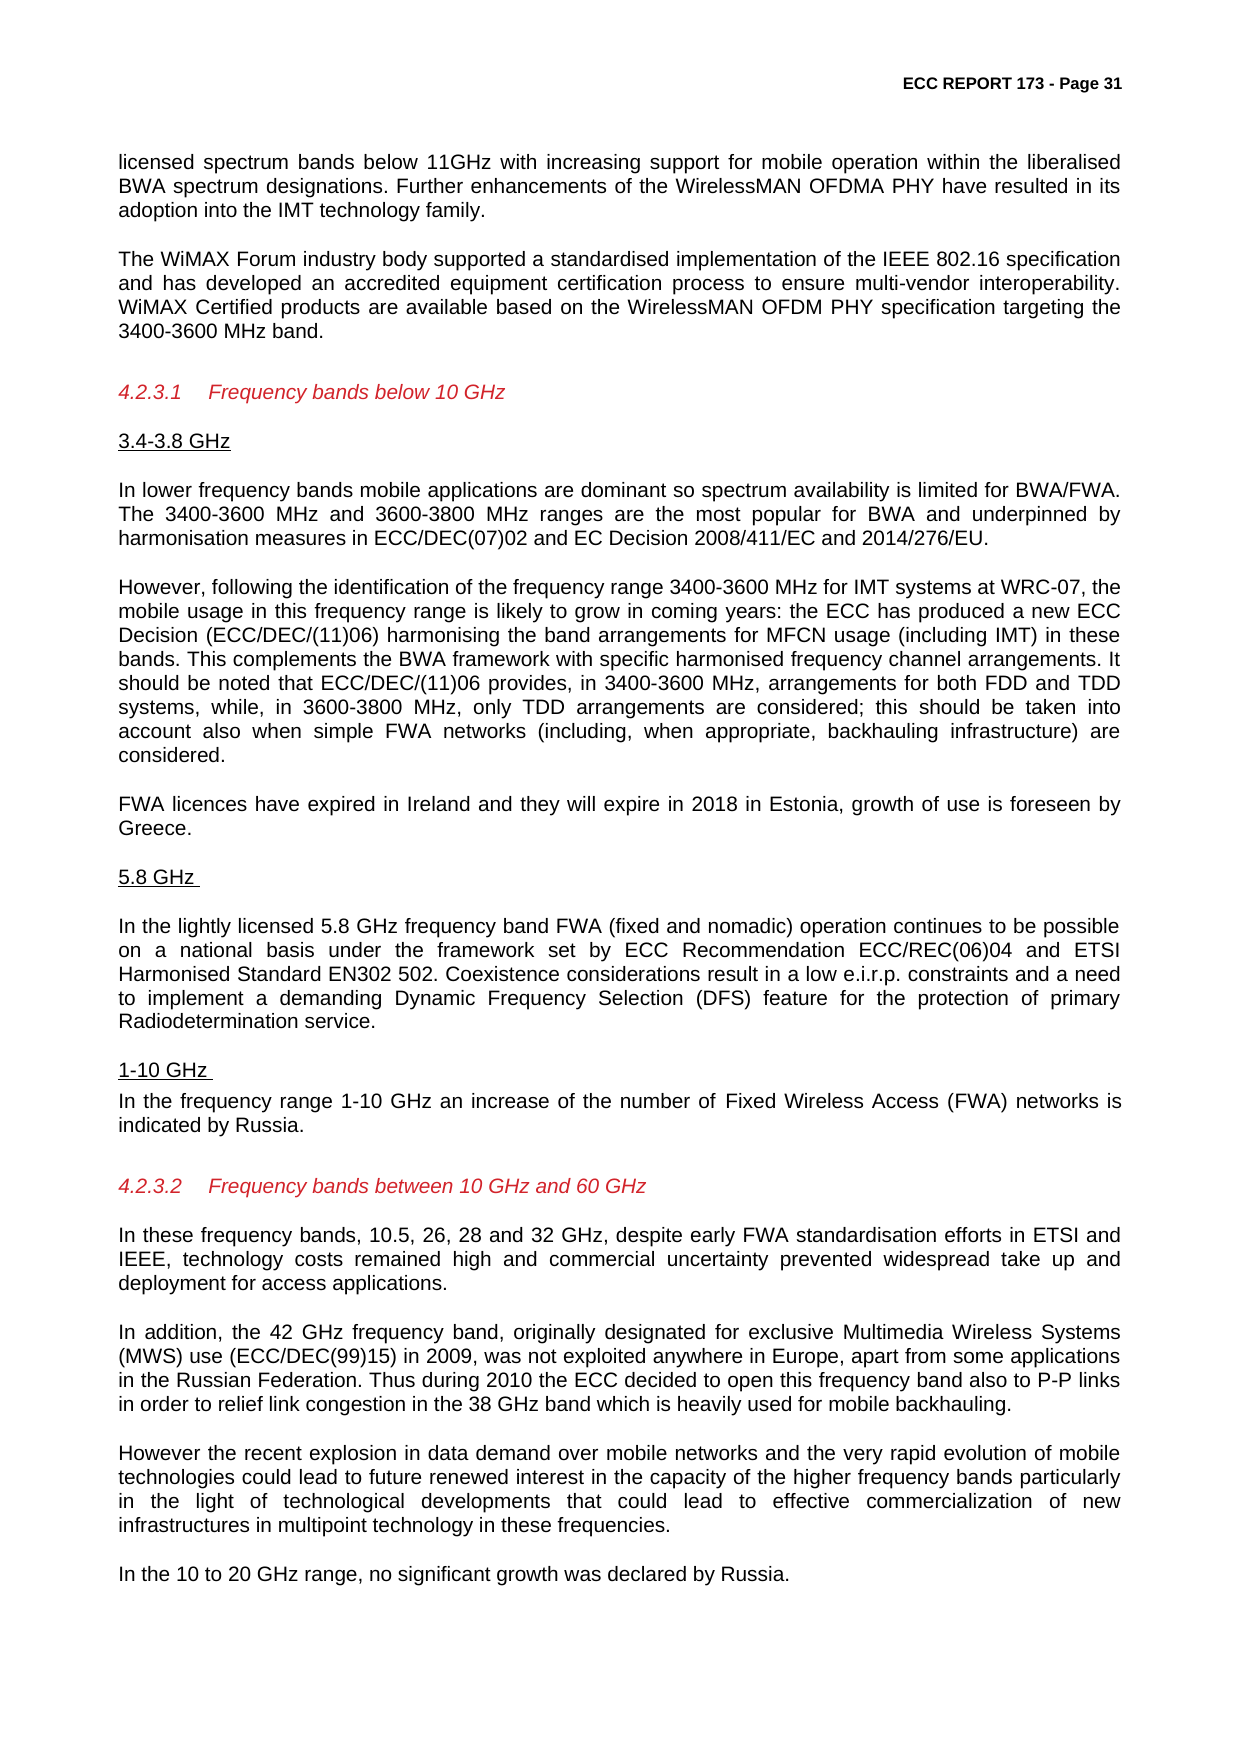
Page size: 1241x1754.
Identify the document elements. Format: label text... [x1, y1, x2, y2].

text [118, 150, 1122, 222]
text In the frequency range 1-10 GHz an increase of the number of Fixed Wireless Access (FWA) networks is indicated by Russia. [118, 1088, 1122, 1136]
text In lower frequency bands mobile applications are dominant so spectrum availability is limited for BWA/FWA. The 3400-3600 MHz and 3600-3800 MHz ranges are the most popular for BWA and underpinned by harmonisation measures in ECC/DEC(07)02 and EC Decision 2008/411/EC and 2014/276/EU. [118, 478, 1122, 550]
text In addition, the 42 GHz frequency band, originally designated for exclusive Multimedia Wireless Systems (MWS) use (ECC/DEC(99)15) in 2009, was not exploited anywhere in Europe, apart from some applications in the Russian Federation. Thus during 2010 the ECC decided to open this frequency band also to P-P links in order to relief link congestion in the 38 GHz band which is heavily used for mobile backhauling. [118, 1320, 1122, 1416]
text FWA licences have expired in Ireland and they will expire in 2018 in Estonia, growth of use is foreseen by Greece. [118, 792, 1122, 839]
subtitle Frequency bands between 10 GHz and 60 GHz [118, 1174, 1122, 1198]
text 1-10 GHz [118, 1058, 1122, 1082]
text The WiMAX Forum industry body supported a standardised implementation of the IEEE 802.16 specification and has developed an accredited equipment certification process to ensure multi-vendor interoperability. WiMAX Certified products are available based on the WirelessMAN OFDM PHY specification targeting the 3400-3600 MHz band. [118, 247, 1122, 343]
text 3.4-3.8 GHz [118, 429, 1122, 453]
text However the recent explosion in data demand over mobile networks and the very rapid evolution of mobile technologies could lead to future renewed interest in the capacity of the higher frequency bands particularly in the light of technological developments that could lead to effective commercialization of new infrastructures in multipoint technology in these frequencies. [118, 1441, 1122, 1536]
text 5.8 GHz [118, 864, 1122, 888]
text In these frequency bands, 10.5, 26, 28 and 32 GHz, despite early FWA standardisation efforts in ETSI and IEEE, technology costs remained high and commercial uncertainty prevented widespread take up and deployment for access applications. [118, 1223, 1122, 1295]
text However, following the identification of the frequency range 3400-3600 MHz for IMT systems at WRC-07, the mobile usage in this frequency range is likely to grow in coming years: the ECC has produced a new ECC Decision (ECC/DEC/(11)06) harmonising the band arrangements for MFCN usage (including IMT) in these bands. This complements the BWA framework with specific harmonised frequency channel arrangements. It should be noted that ECC/DEC/(11)06 provides, in 3400-3600 MHz, arrangements for both FDD and TDD systems, while, in 3600-3800 MHz, only TDD arrangements are considered; this should be taken into account also when simple FWA networks (including, when appropriate, backhauling infrastructure) are considered. [118, 575, 1122, 767]
subtitle Frequency bands below 10 GHz [118, 380, 1122, 404]
text In the 10 to 20 GHz range, no significant growth was declared by Russia. [118, 1561, 1122, 1585]
text In the lightly licensed 5.8 GHz frequency band FWA (fixed and nomadic) operation continues to be possible on a national basis under the framework set by ECC Recommendation ECC/REC(06)04 and ETSI Harmonised Standard EN302 502. Coexistence considerations result in a low e.i.r.p. constraints and a need to implement a demanding Dynamic Frequency Selection (DFS) feature for the protection of primary Radiodetermination service. [118, 913, 1122, 1033]
